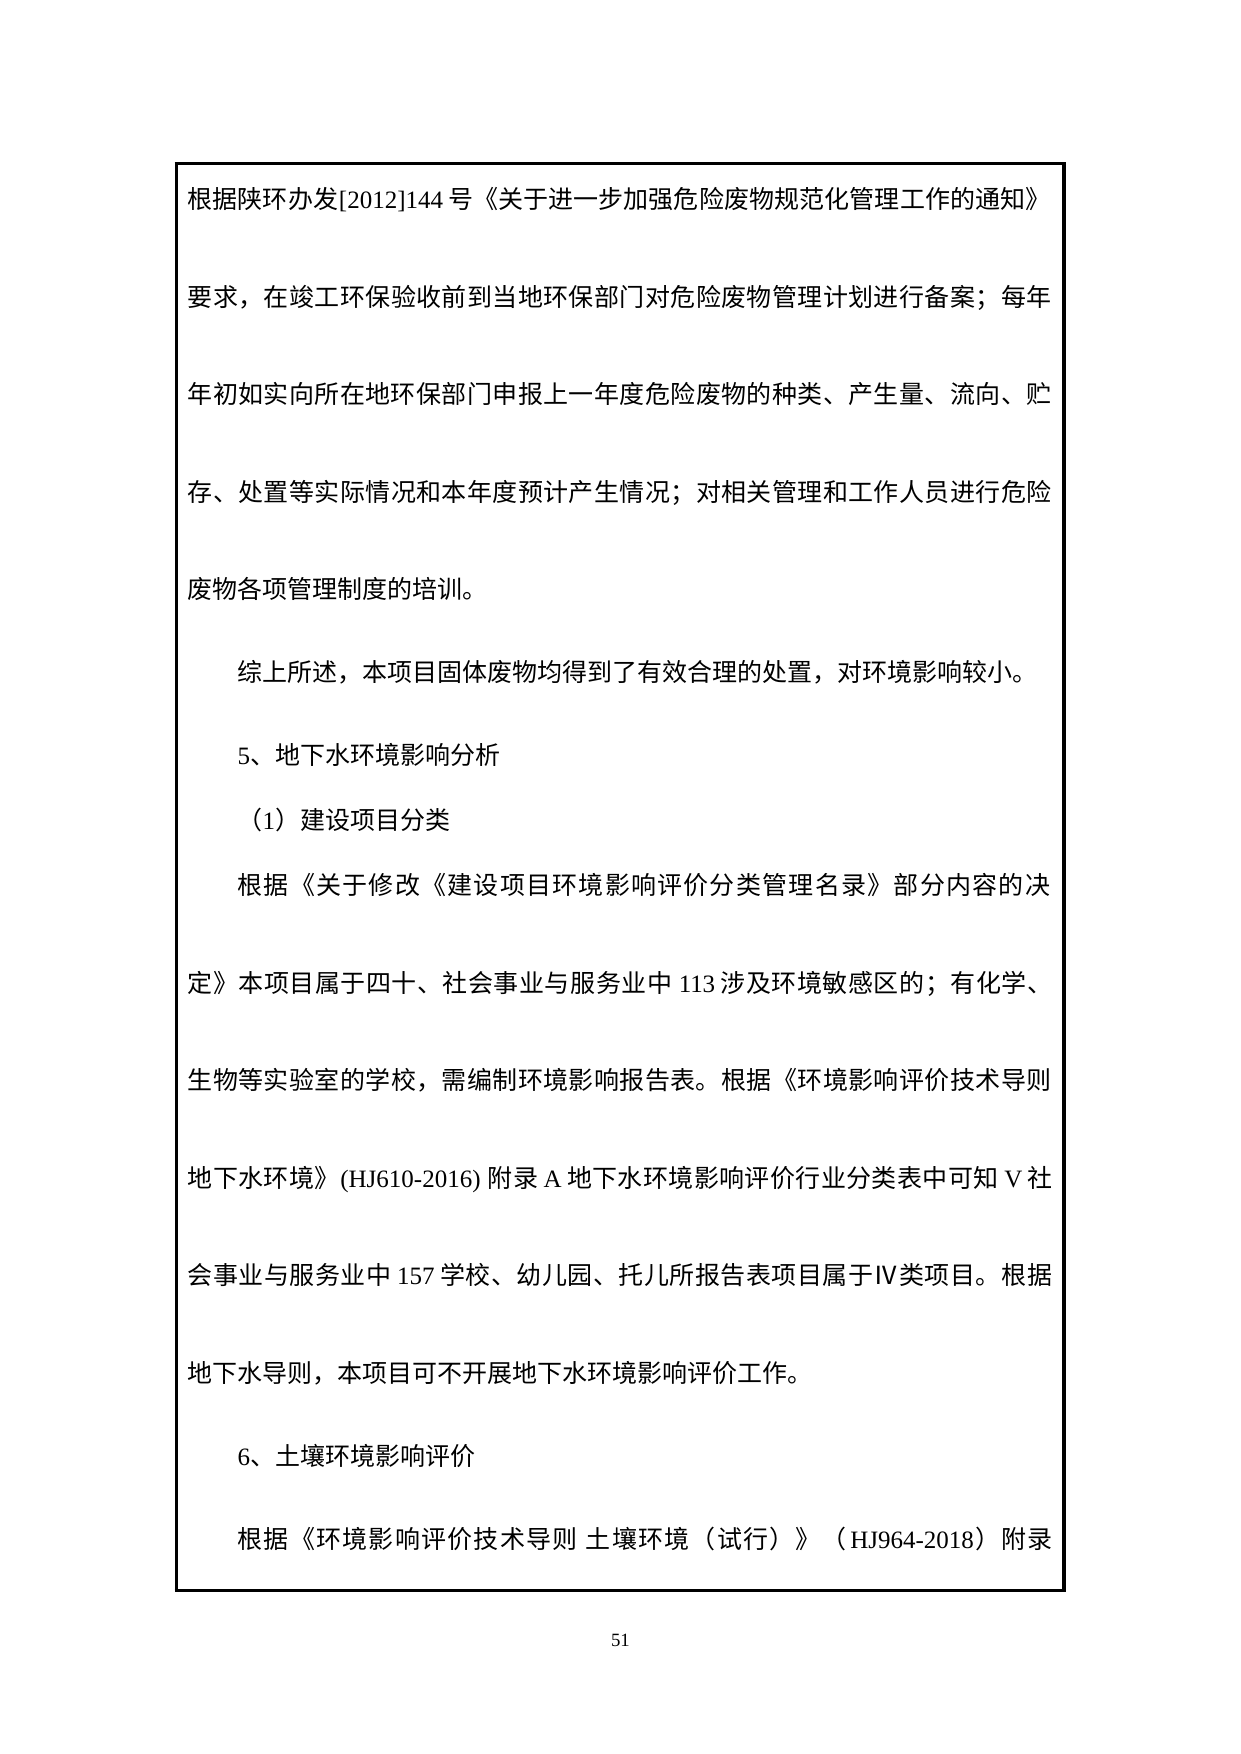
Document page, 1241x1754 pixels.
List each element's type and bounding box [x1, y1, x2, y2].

table_header [178, 165, 1062, 1589]
